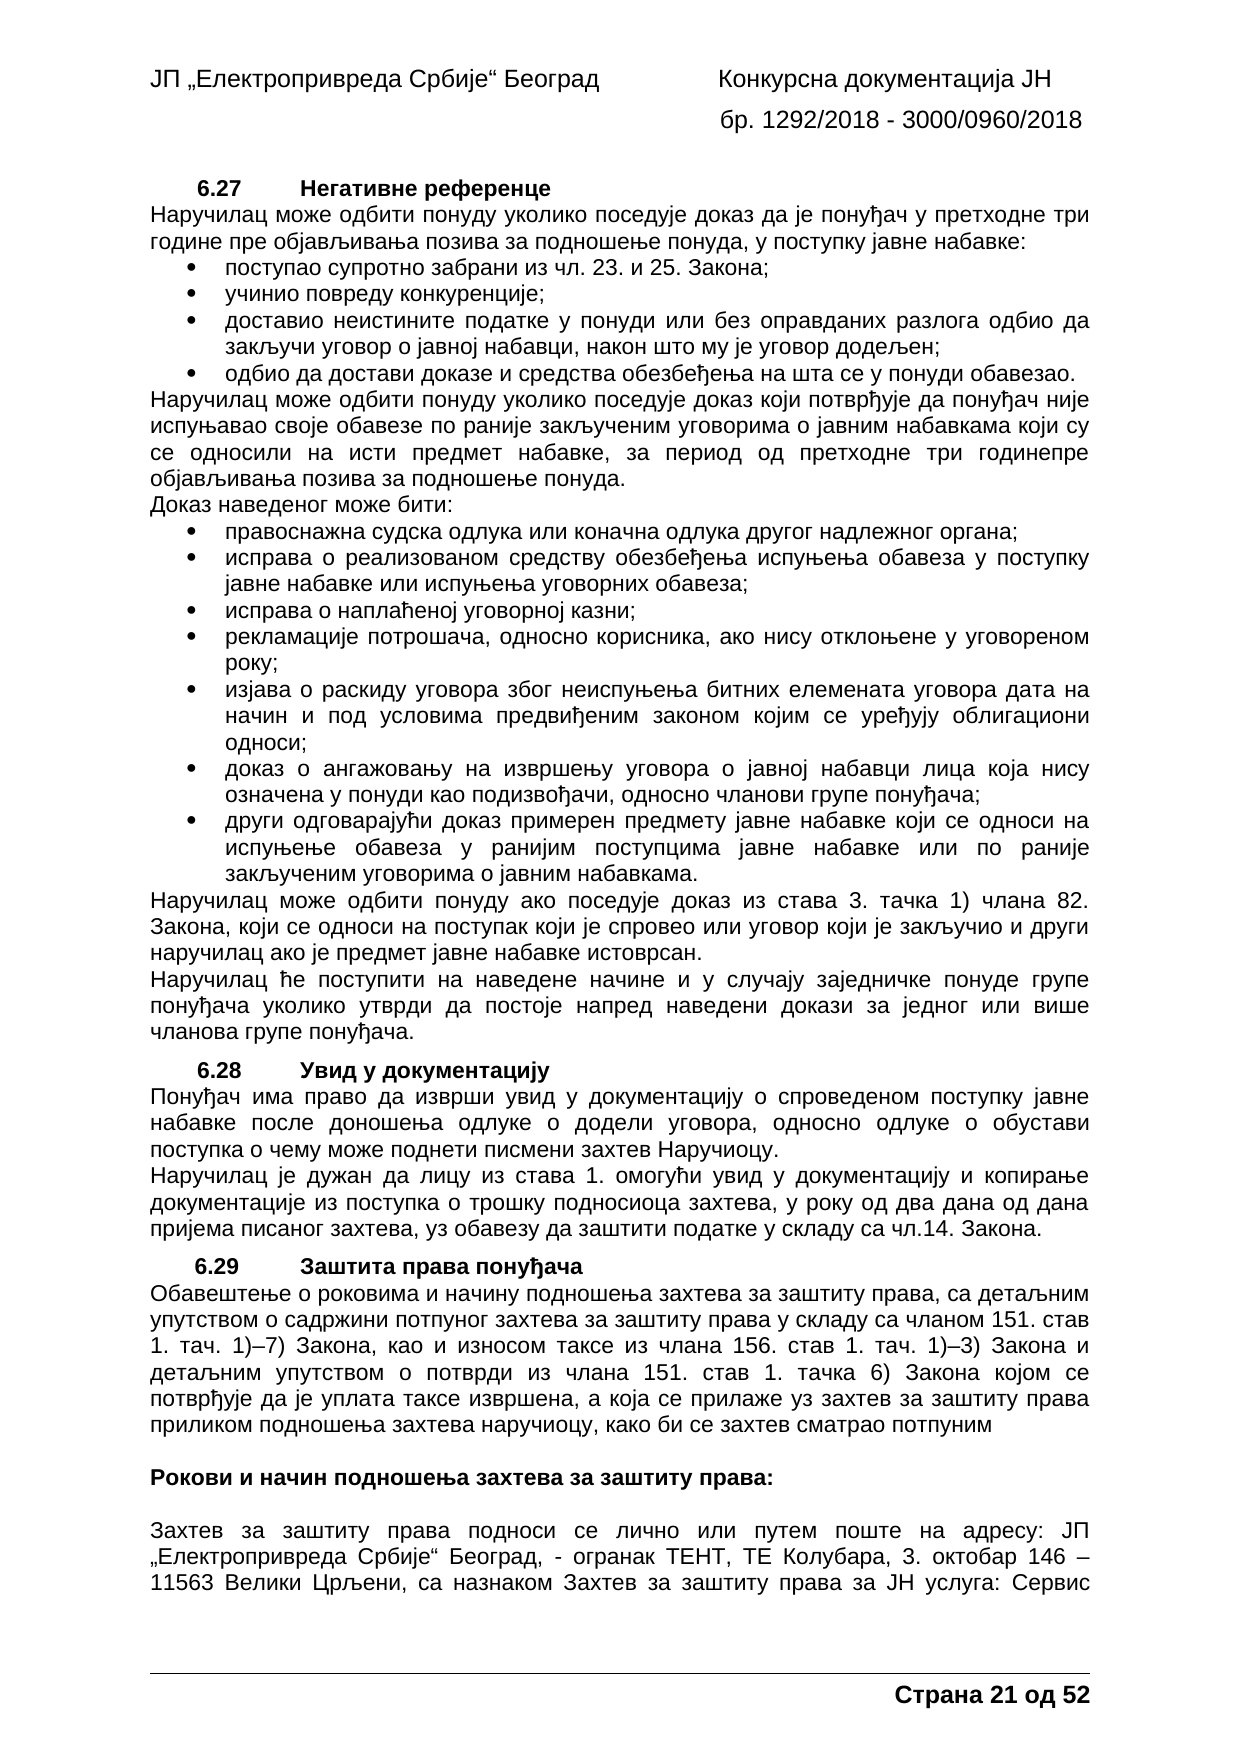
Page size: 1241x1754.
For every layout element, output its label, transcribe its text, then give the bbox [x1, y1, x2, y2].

text други одговарајући доказ примерен предмету јавне набавке који се односи на испуњење обавеза у ранијим поступцима јавне набавке или по раније закљученим уговорима о јавним набавкама. [187, 807, 1090, 887]
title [150, 1517, 1090, 1596]
text доказ о ангажовању на извршењу уговора о јавној набавци лица која нису означена у понуди као подизвођачи, односно чланови групе понуђача; [187, 755, 1090, 807]
text поступао супротно забрани из чл. 23. и 25. Закона; [187, 254, 1090, 280]
list Заштита права понуђача [150, 1253, 1090, 1279]
text Наручилац може одбити понуду уколико поседује доказ који потврђује да понуђач није испуњавао своје обавезе по раније закљученим уговорима о јавним набавкама који су се односили на исти предмет набавке, за период од претходне три годинепре објављивања позива за подношење понуда. [150, 386, 1090, 491]
text Наручилац ће поступити на наведене начине и у случају заједничке понуде групе понуђача уколико утврди да постоје напред наведени докази за једног или више чланова групе понуђача. [150, 966, 1090, 1045]
list Увид у документацију [197, 1057, 1090, 1083]
text правоснажна судска одлука или коначна одлука другог надлежног органа; [187, 518, 1090, 544]
text учинио повреду конкуренције; [187, 280, 1090, 307]
text исправа о реализованом средству обезбеђења испуњења обавеза у поступку јавне набавке или испуњења уговорних обавеза; [187, 544, 1090, 597]
text Наручилац може одбити понуду уколико поседује доказ да је понуђач у претходне три године пре објављивања позива за подношење понуда, у поступку јавне набавке: [150, 201, 1090, 254]
text Обавештење о роковима и начину подношења захтева за заштиту права, са детаљним упутством о садржини потпуног захтева за заштиту права у складу са чланом 151. став 1. тач. 1)–7) Закона, као и износом таксе из члана 156. став 1. тач. 1)–3) Закона и детаљним упутством о потврди из члана 151. став 1. тачка 6) Закона којом се потврђује да је уплата таксе извршена, а која се прилаже уз захтев за заштиту права приликом подношења захтева наручиоцу, како би се захтев сматрао потпуним [150, 1279, 1090, 1438]
text исправа о наплаћеној уговорној казни; [187, 597, 1090, 623]
text изјава о раскиду уговора због неиспуњења битних елемената уговора дата на начин и под условима предвиђеним законом којим се уређују облигациони односи; [187, 676, 1090, 755]
text одбио да достави доказе и средства обезбеђења на шта се у понуди обавезао. [187, 359, 1090, 386]
text рекламације потрошача, односно корисника, ако нису отклоњене у уговореном року; [187, 623, 1090, 676]
text Рокови и начин подношења захтева за заштиту права: [150, 1464, 1090, 1490]
list Негативне референце [197, 175, 1090, 201]
text Наручилац је дужан да лицу из става 1. омогући увид у документацију и копирање документације из поступка о трошку подносиоца захтева, у року од два дана од дана пријема писаног захтева, уз обавезу да заштити податке у складу са чл.14. Закона. [150, 1162, 1090, 1241]
text Понуђач има право да изврши увид у документацију о спроведеном поступку јавне набавке после доношења одлуке о додели уговора, односно одлуке о обустави поступка о чему може поднети писмени захтев Наручиоцу. [150, 1083, 1090, 1162]
text Доказ наведеног може бити: [150, 491, 1090, 518]
text Наручилац може одбити понуду ако поседује доказ из става 3. тачка 1) члана 82. Закона, који се односи на поступак који је спровео или уговор који је закључио и други наручилац ако је предмет јавне набавке истоврсан. [150, 887, 1090, 966]
text доставио неистините податке у понуди или без оправданих разлога одбио да закључи уговор о јавној набавци, након што му је уговор додељен; [187, 307, 1090, 359]
